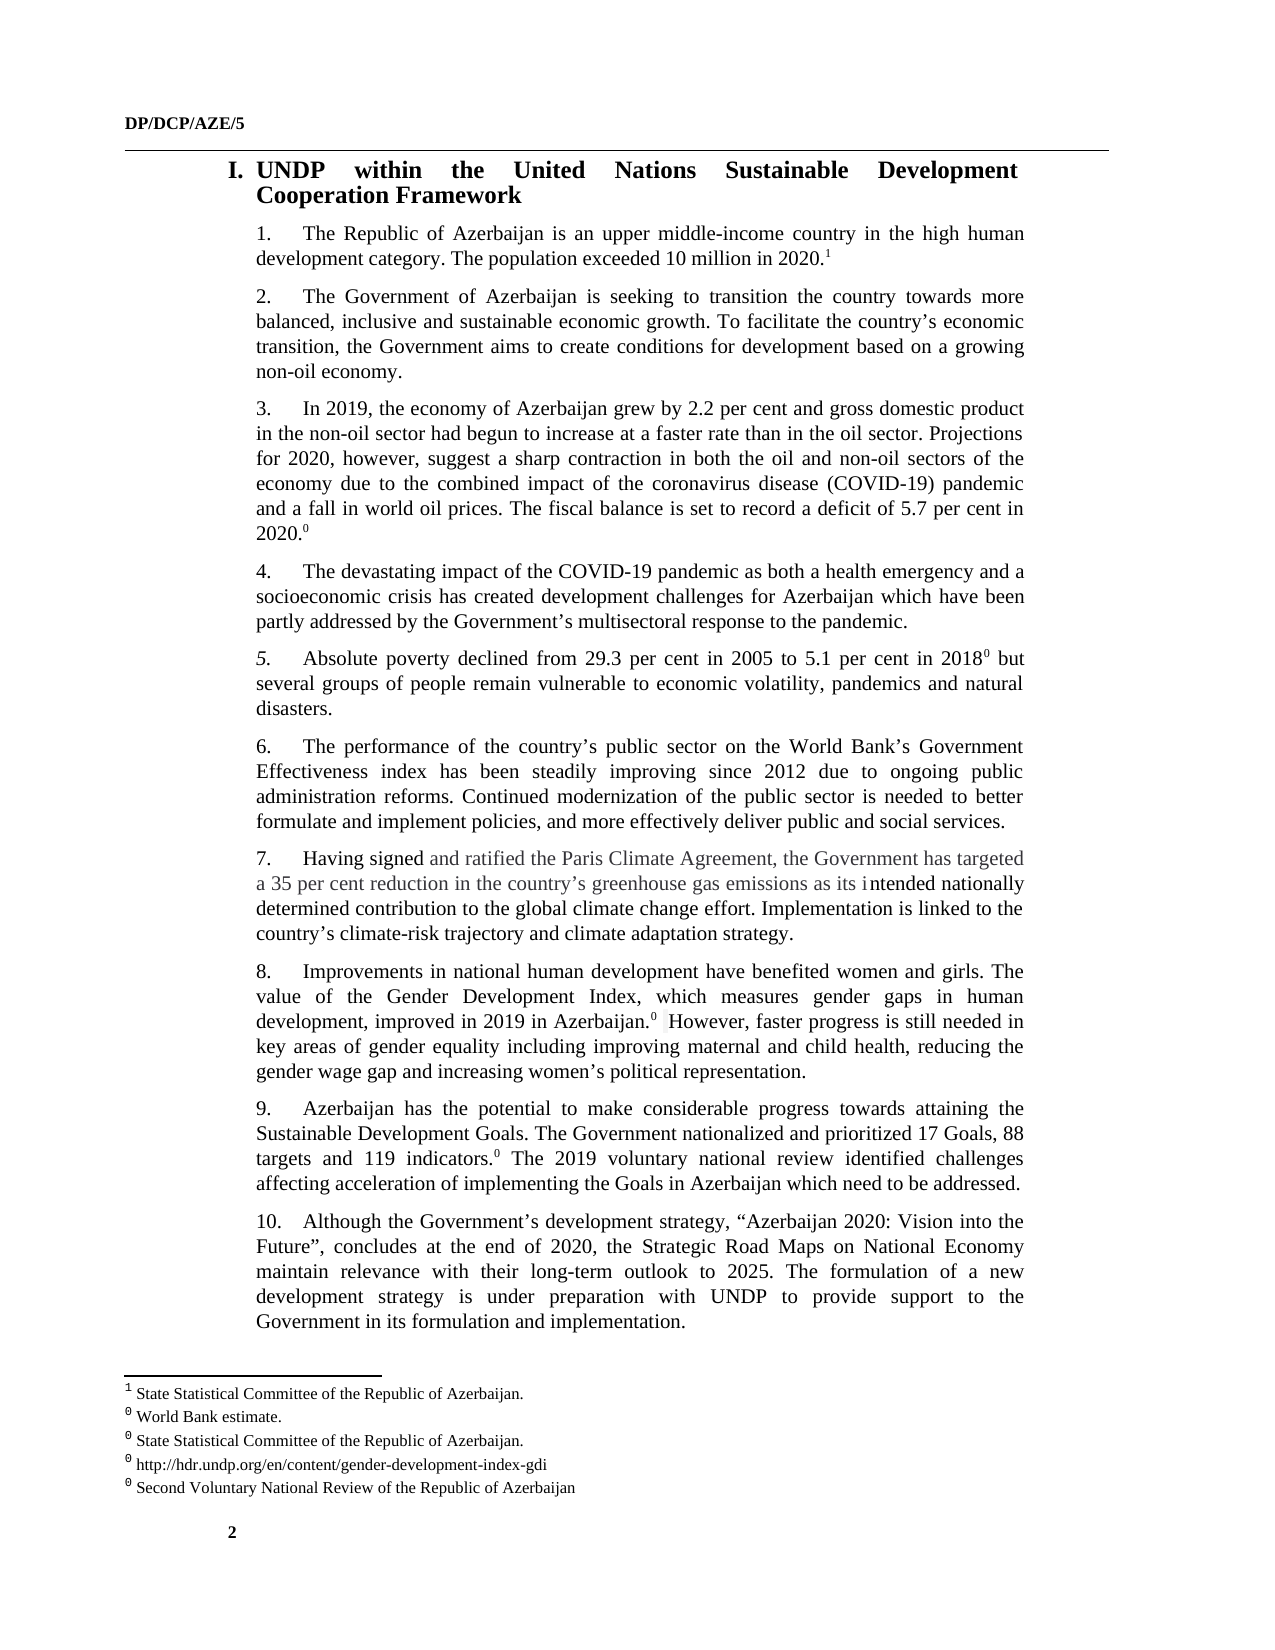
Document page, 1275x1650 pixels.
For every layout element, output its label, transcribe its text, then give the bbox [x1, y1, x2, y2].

list Although the Government’s development strategy, “Azerbaijan 2020: Vision into the Future”, concludes at the end of 2020, the Strategic Road Maps on National Economy maintain relevance with their long-term outlook to 2025. The formulation of a new development strategy is under preparation with UNDP to provide support to the Government in its formulation and implementation. [256, 1208, 1025, 1333]
subtitle UNDP within the United Nations Sustainable Development Cooperation Framework [228, 158, 1018, 208]
list Having signed and ratified the Paris Climate Agreement, the Government has targeted a 35 per cent reduction in the country’s greenhouse gas emissions as its intended nationally determined contribution to the global climate change effort. Implementation is linked to the country’s climate-risk trajectory and climate adaptation strategy. [256, 846, 1024, 946]
list The Government of Azerbaijan is seeking to transition the country towards more balanced, inclusive and sustainable economic growth. To facilitate the country’s economic transition, the Government aims to create conditions for development based on a growing non-oil economy. [256, 283, 1025, 383]
list Azerbaijan has the potential to make considerable progress towards attaining the Sustainable Development Goals. The Government nationalized and prioritized 17 Goals, 88 targets and 119 indicators. The 2019 voluntary national review identified challenges affecting acceleration of implementing the Goals in Azerbaijan which need to be addressed. [256, 1096, 1025, 1196]
list The Republic of Azerbaijan is an upper middle-income country in the high human development category. The population exceeded 10 million in 2020. [256, 221, 1025, 271]
list The devastating impact of the COVID-19 pandemic as both a health emergency and a socioeconomic crisis has created development challenges for Azerbaijan which have been partly addressed by the Government’s multisectoral response to the pandemic. [256, 558, 1025, 633]
list Absolute poverty declined from 29.3 per cent in 2005 to 5.1 per cent in 2018 but several groups of people remain vulnerable to economic volatility, pandemics and natural disasters. [256, 646, 1024, 721]
list In 2019, the economy of Azerbaijan grew by 2.2 per cent and gross domestic product in the non-oil sector had begun to increase at a faster rate than in the oil sector. Projections for 2020, however, suggest a sharp contraction in both the oil and non-oil sectors of the economy due to the combined impact of the coronavirus disease (COVID-19) pandemic and a fall in world oil prices. The fiscal balance is set to record a deficit of 5.7 per cent in 2020. [256, 396, 1025, 546]
list The performance of the country’s public sector on the World Bank’s Government Effectiveness index has been steadily improving since 2012 due to ongoing public administration reforms. Continued modernization of the public sector is needed to better formulate and implement policies, and more effectively deliver public and social services. [256, 733, 1024, 833]
list Improvements in national human development have benefited women and girls. The value of the Gender Development Index, which measures gender gaps in human development, improved in 2019 in Azerbaijan. However, faster progress is still needed in key areas of gender equality including improving maternal and child health, reducing the gender wage gap and increasing women’s political representation. [256, 958, 1025, 1083]
